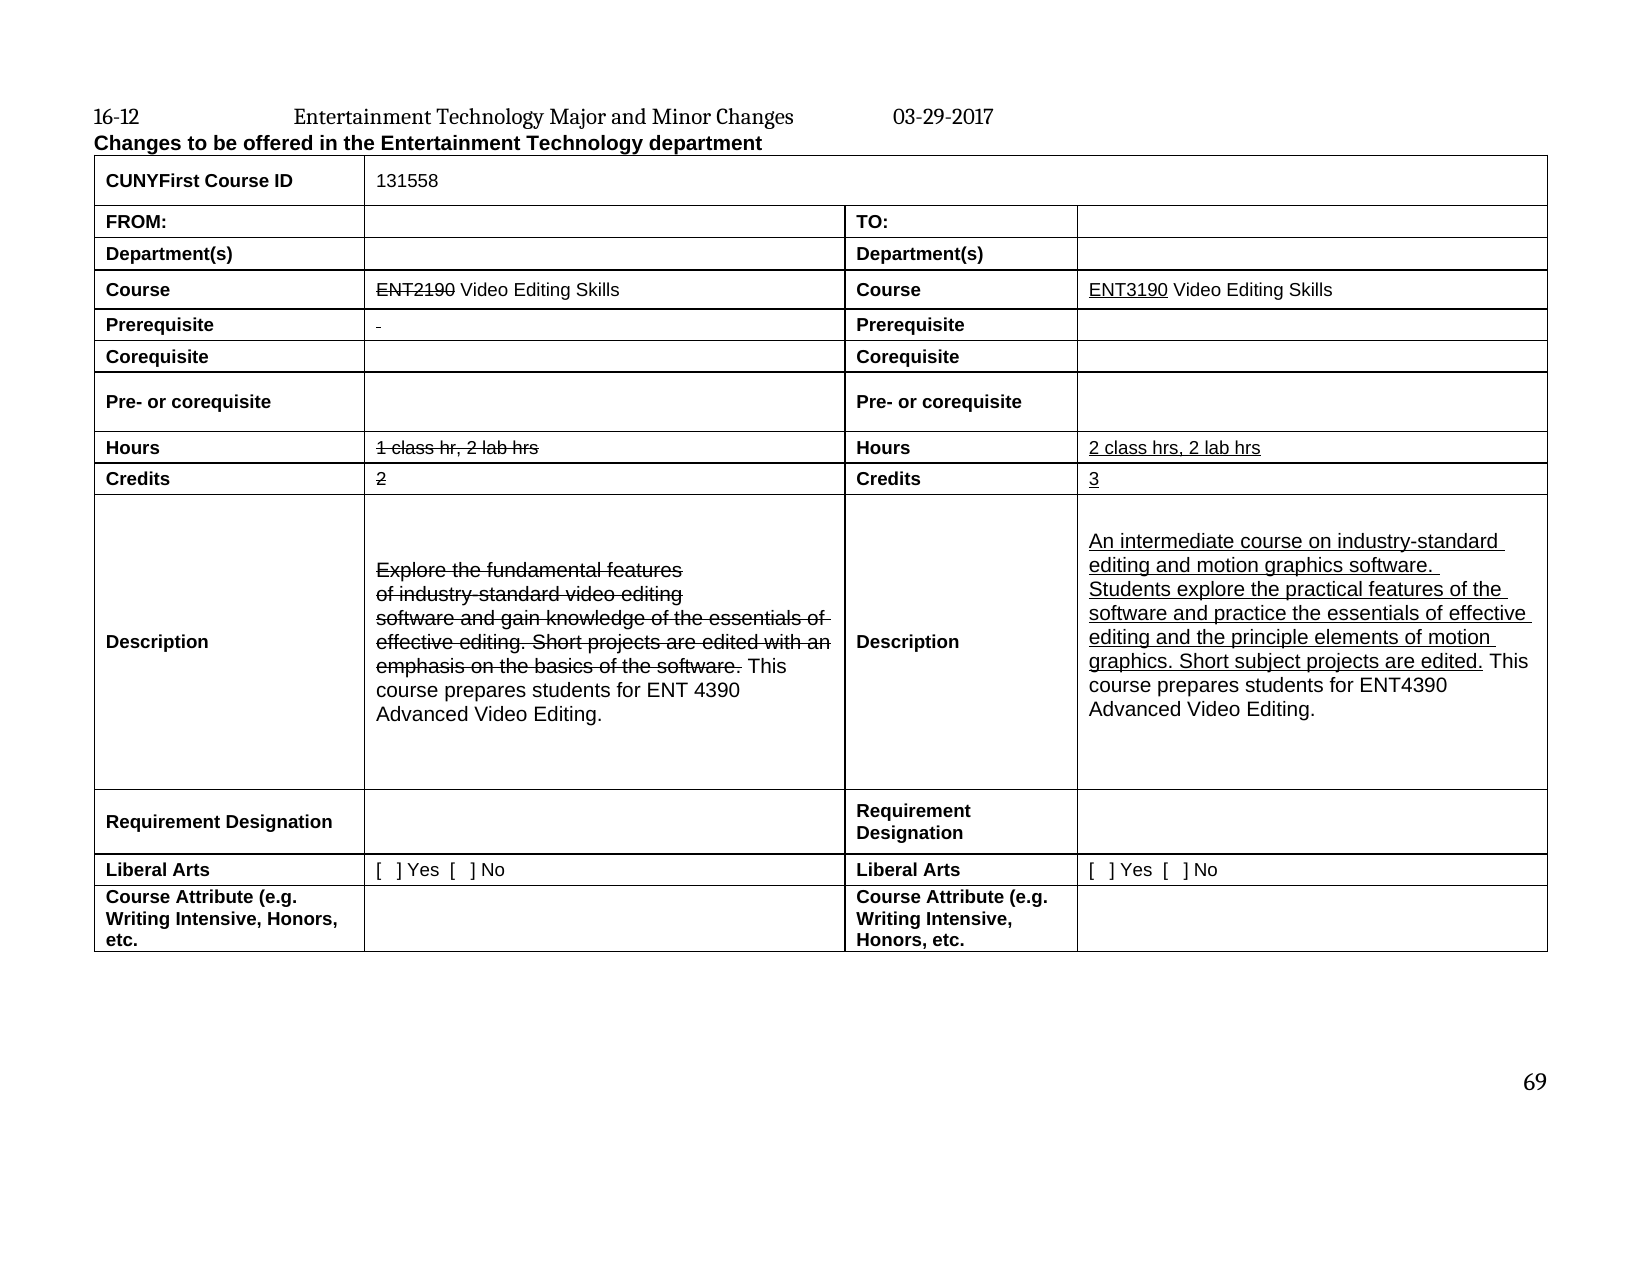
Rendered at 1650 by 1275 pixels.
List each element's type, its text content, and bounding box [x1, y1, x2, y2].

table_cell 2 class hrs, 2 lab hrs [1078, 432, 1547, 462]
table_cell [1078, 206, 1547, 237]
table_cell Credits [846, 464, 1077, 494]
table_cell Hours [95, 432, 364, 462]
table_cell Explore the fundamental features of industry-standard video editing software and gain knowledge of the essentials of effective editing. Short projects are edited with an emphasis on the basics of the software. This course prepares students for ENT 4390 Advanced Video Editing. [365, 495, 844, 789]
table_cell Requirement Designation [95, 790, 364, 853]
table_cell ENT3190 Video Editing Skills [1078, 271, 1547, 308]
table_cell Pre- or corequisite [95, 373, 364, 431]
table_cell [1078, 373, 1547, 431]
table_cell Pre- or corequisite [846, 373, 1077, 431]
table_cell [ ] Yes [ ] No [1078, 855, 1547, 884]
table_cell [365, 373, 844, 431]
table_cell Liberal Arts [846, 855, 1077, 884]
table_cell Hours [846, 432, 1077, 462]
table_cell Course [846, 271, 1077, 308]
table_cell FROM: [95, 206, 364, 237]
table_cell ENT2190 Video Editing Skills [365, 271, 844, 308]
table_header CUNYFirst Course ID [95, 156, 364, 205]
table_cell Description [846, 495, 1077, 789]
table_cell TO: [846, 206, 1077, 237]
table_cell [365, 341, 844, 371]
table_cell Description [95, 495, 364, 789]
table_cell [365, 238, 844, 269]
table_cell [365, 206, 844, 237]
table_header [845, 156, 1077, 205]
table_header 131558 [365, 156, 845, 205]
table_header [1078, 156, 1547, 205]
table_cell Department(s) [95, 238, 364, 269]
table_cell An intermediate course on industry-standard editing and motion graphics software. Students explore the practical features of the software and practice the essentials of effective editing and the principle elements of motion graphics. Short subject projects are edited. This course prepares students for ENT4390 Advanced Video Editing. [1078, 495, 1547, 789]
table_cell [1078, 341, 1547, 371]
table_cell Credits [95, 464, 364, 494]
table_cell Course Attribute (e.g. Writing Intensive, Honors, etc. [95, 886, 364, 951]
table_cell 1 class hr, 2 lab hrs [365, 432, 844, 462]
table_cell [1078, 790, 1547, 853]
table_cell Course Attribute (e.g. Writing Intensive, Honors, etc. [846, 886, 1077, 951]
table_cell Department(s) [846, 238, 1077, 269]
table_cell Course [95, 271, 364, 308]
text Changes to be offered in the Entertainment Technology department [94, 131, 1547, 154]
table_cell [365, 790, 844, 853]
table_cell 2 [365, 464, 844, 494]
table_cell Corequisite [95, 341, 364, 371]
table_cell [1078, 310, 1547, 340]
table_cell [1078, 886, 1547, 951]
table_cell Corequisite [846, 341, 1077, 371]
table_cell Requirement Designation [846, 790, 1077, 853]
table_cell Liberal Arts [95, 855, 364, 884]
table_cell [1078, 238, 1547, 269]
table_cell 3 [1078, 464, 1547, 494]
table_cell Prerequisite [95, 310, 364, 340]
table_cell [ ] Yes [ ] No [365, 855, 844, 884]
table_cell Prerequisite [846, 310, 1077, 340]
table_cell [365, 886, 844, 951]
table_cell [365, 310, 844, 340]
